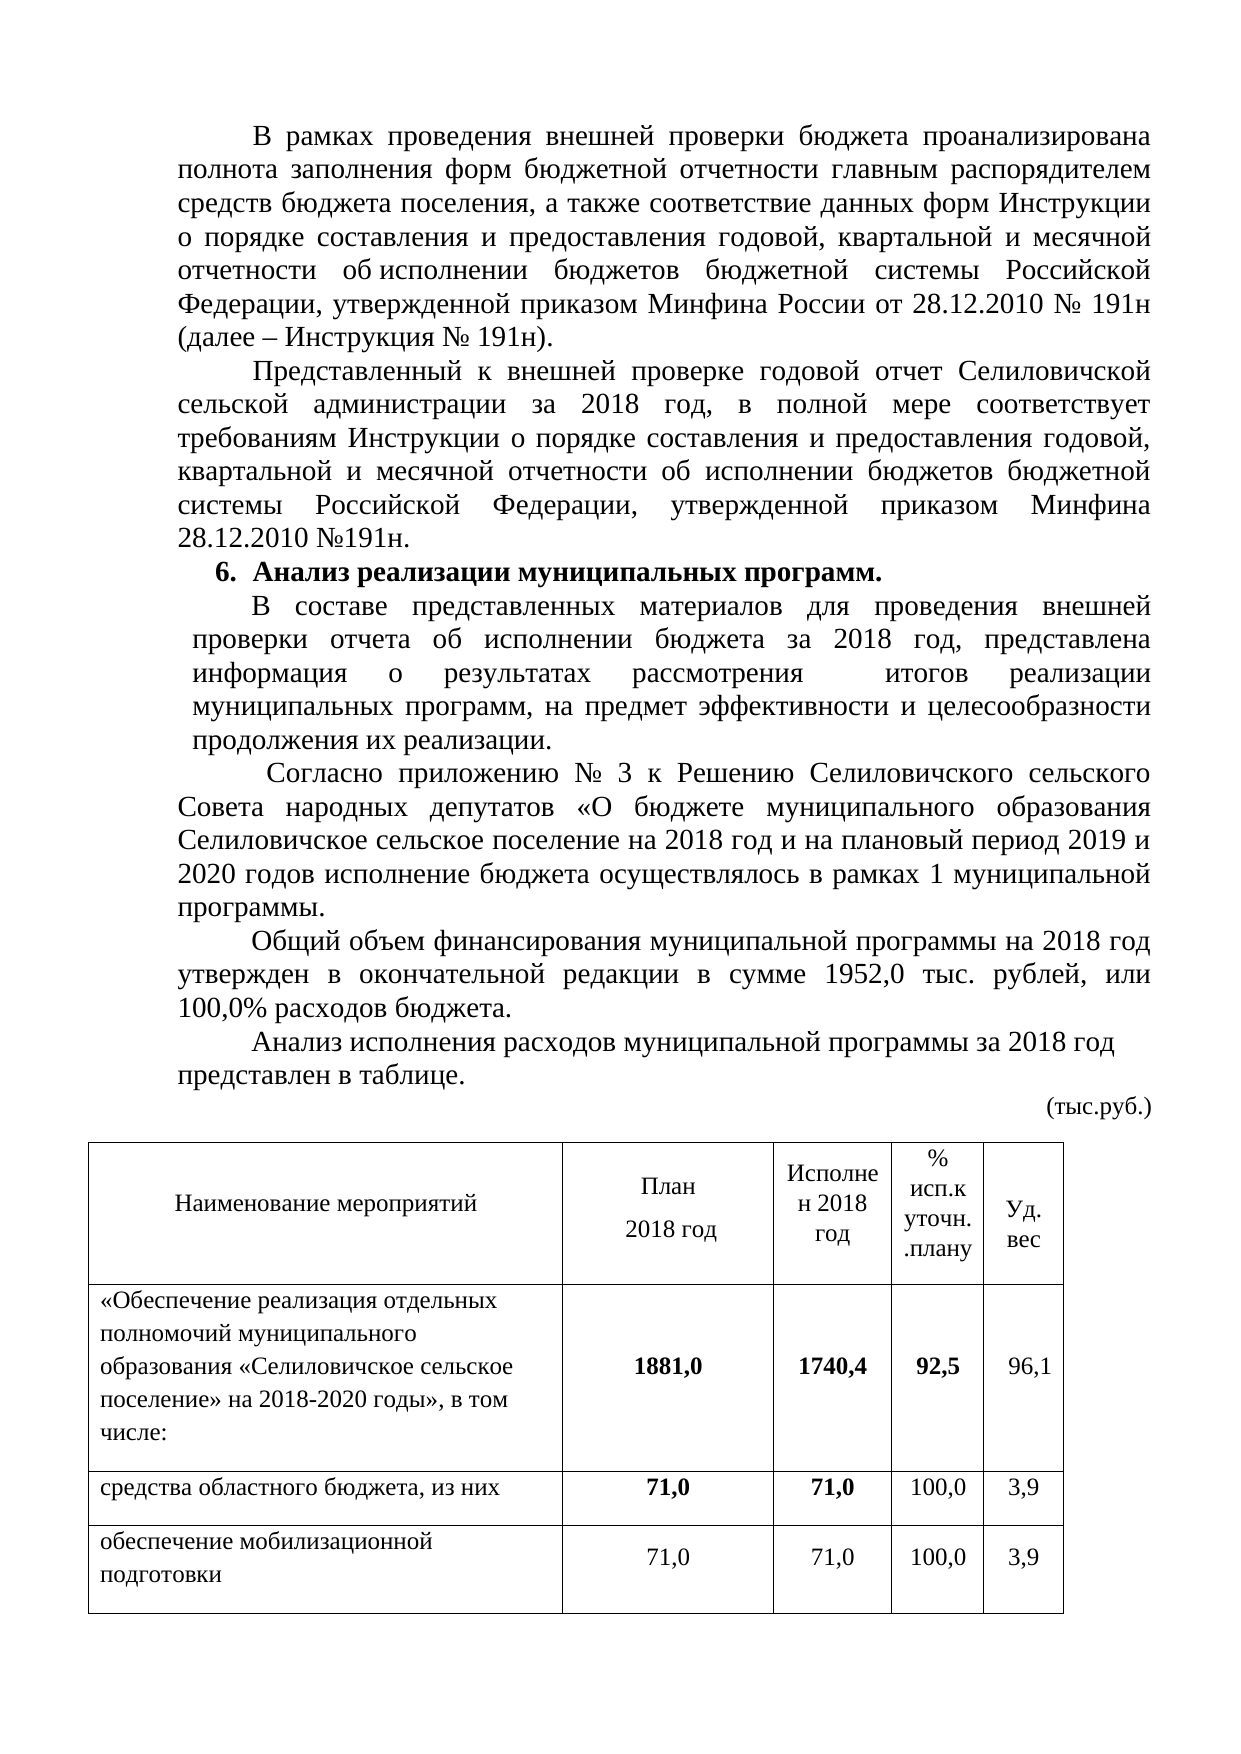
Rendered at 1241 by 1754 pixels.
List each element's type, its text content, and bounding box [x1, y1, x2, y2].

table_cell 71,0 [774, 1526, 891, 1612]
table_header План 2018 год [563, 1143, 773, 1284]
table_cell 71,0 [563, 1472, 773, 1525]
table_cell средства областного бюджета, из них [89, 1472, 562, 1525]
table_cell 96,1 [984, 1285, 1063, 1471]
table_cell 100,0 [892, 1526, 983, 1612]
text Представленный к внешней проверке годовой отчет Селиловичской сельской администрации за 2018 год, в полной мере соответствует требованиям Инструкции о порядке составления и предоставления годовой, квартальной и месячной отчетности об исполнении бюджетов бюджетной системы Российской Федерации, утвержденной приказом Минфина 28.12.2010 №191н. [177, 353, 1152, 554]
table_header % исп.к уточн..плану [892, 1143, 983, 1284]
table_cell 100,0 [892, 1472, 983, 1525]
table_cell 3,9 [984, 1526, 1063, 1612]
text В рамках проведения внешней проверки бюджета проанализирована полнота заполнения форм бюджетной отчетности главным распорядителем средств бюджета поселения, а также соответствие данных форм Инструкции о порядке составления и предоставления годовой, квартальной и месячной отчетности об исполнении бюджетов бюджетной системы Российской Федерации, утвержденной приказом Минфина России от 28.12.2010 № 191н (далее – Инструкция № 191н). [177, 118, 1152, 353]
table_cell 71,0 [563, 1526, 773, 1612]
text Анализ исполнения расходов муниципальной программы за 2018 год представлен в таблице. [177, 1024, 1152, 1091]
table_cell 71,0 [774, 1472, 891, 1525]
table_cell 1881,0 [563, 1285, 773, 1471]
table_header Уд. вес [984, 1143, 1063, 1284]
table_cell 1740,4 [774, 1285, 891, 1471]
text Общий объем финансирования муниципальной программы на 2018 год утвержден в окончательной редакции в сумме 1952,0 тыс. рублей, или 100,0% расходов бюджета. [177, 923, 1152, 1024]
table_cell «Обеспечение реализация отдельных полномочий муниципального образования «Селиловичское сельское поселение» на 2018-2020 годы», в том числе: [89, 1285, 562, 1471]
table_cell обеспечение мобилизационной подготовки [89, 1526, 562, 1612]
table_header Наименование мероприятий [89, 1143, 562, 1284]
list Анализ реализации муниципальных программ. [215, 554, 1152, 588]
text В составе представленных материалов для проведения внешней проверки отчета об исполнении бюджета за 2018 год, представлена информация о результатах рассмотрения итогов реализации муниципальных программ, на предмет эффективности и целесообразности продолжения их реализации. [192, 588, 1152, 755]
table_cell 3,9 [984, 1472, 1063, 1525]
table_header Исполнен 2018 год [774, 1143, 891, 1284]
table_cell 92,5 [892, 1285, 983, 1471]
text (тыс.руб.) [177, 1091, 1152, 1119]
text Согласно приложению № 3 к Решению Селиловичского сельского Совета народных депутатов «О бюджете муниципального образования Селиловичское сельское поселение на 2018 год и на плановый период 2019 и 2020 годов исполнение бюджета осуществлялось в рамках 1 муниципальной программы. [177, 755, 1152, 923]
